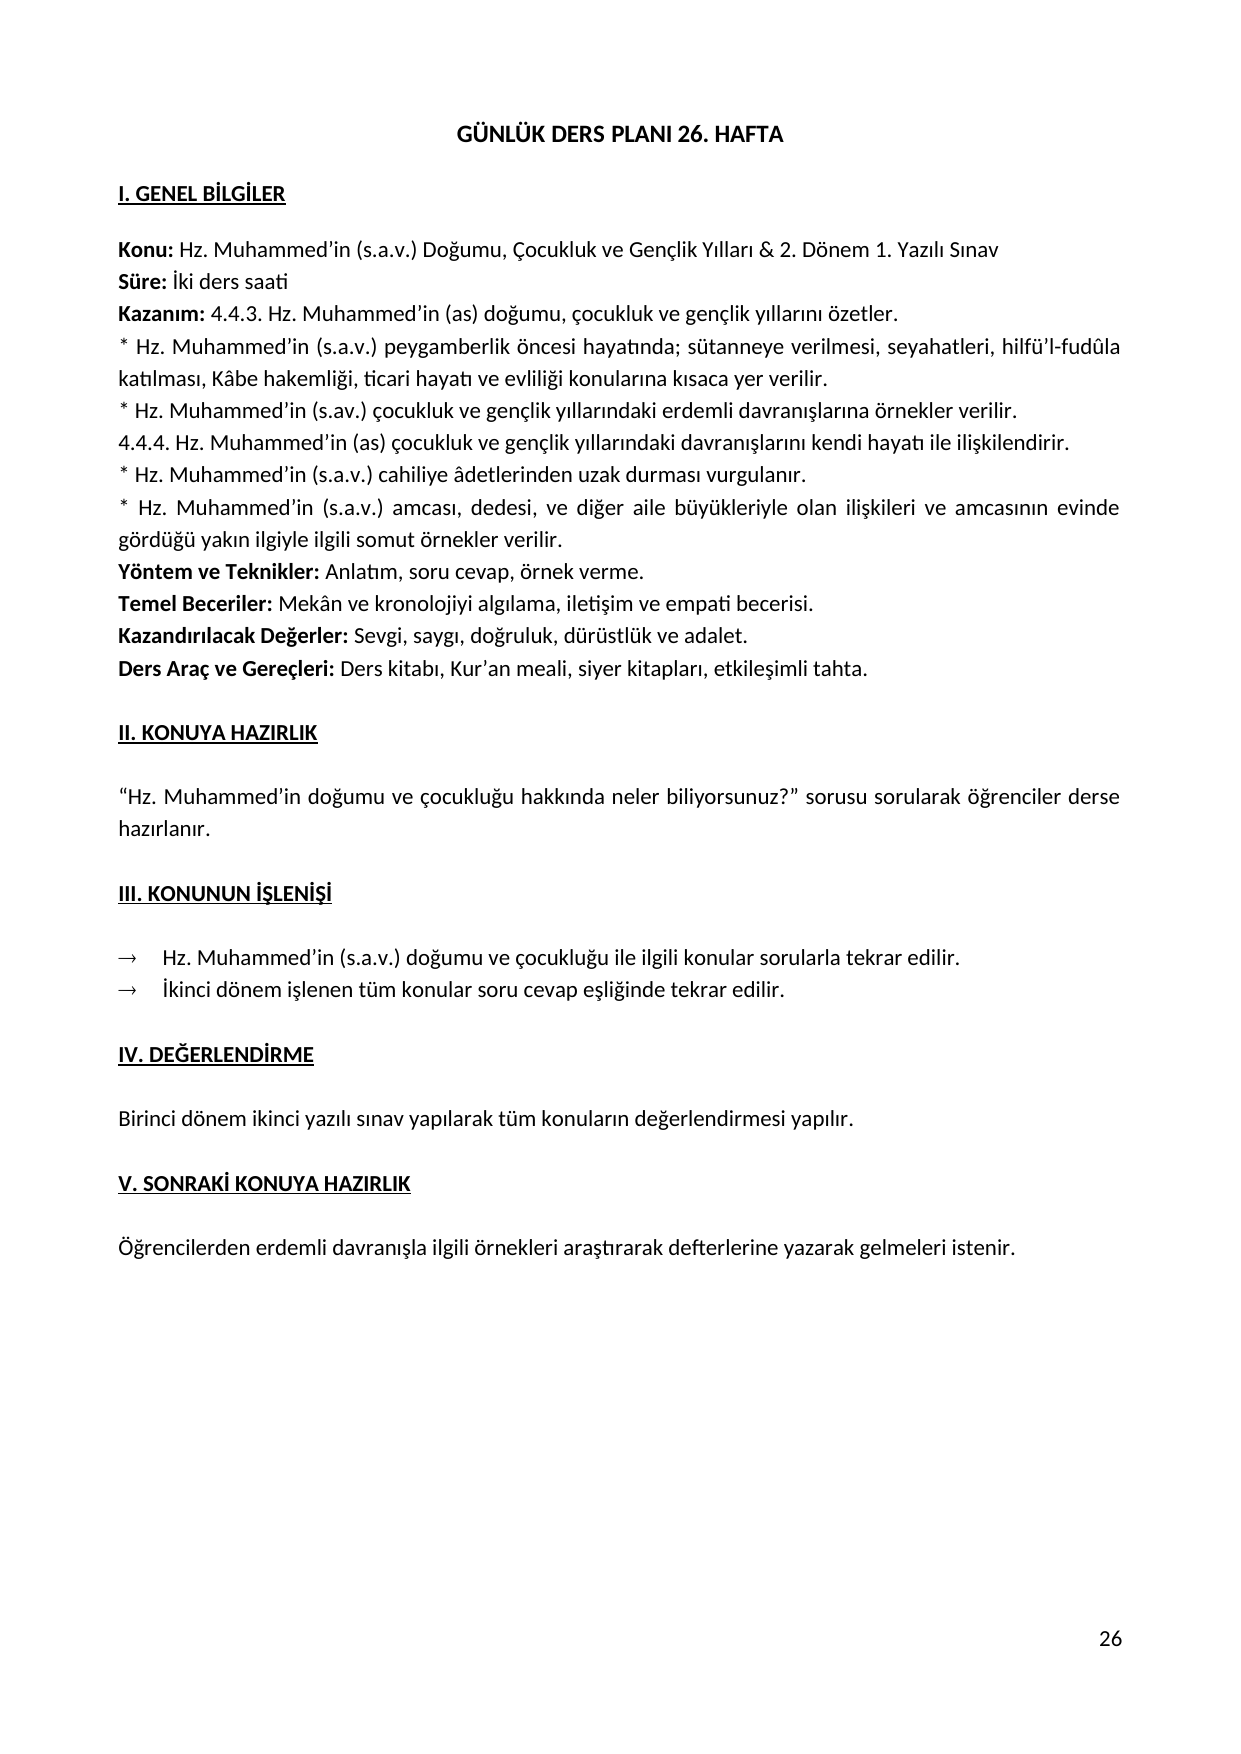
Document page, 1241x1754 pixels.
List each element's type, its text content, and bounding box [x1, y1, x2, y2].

text IV. DEĞERLENDİRME [118, 1040, 1122, 1068]
text 4.4.4. Hz. Muhammed’in (as) çocukluk ve gençlik yıllarındaki davranışlarını kendi hayatı ile ilişkilendirir. [118, 428, 1122, 456]
text II. KONUYA HAZIRLIK [118, 718, 1122, 746]
text Konu: Hz. Muhammed’in (s.a.v.) Doğumu, Çocukluk ve Gençlik Yılları & 2. Dönem 1. Yazılı Sınav [118, 235, 1122, 263]
text * Hz. Muhammed’in (s.a.v.) peygamberlik öncesi hayatında; sütanneye verilmesi, seyahatleri, hilfü’l-fudûla katılması, Kâbe hakemliği, ticari hayatı ve evliliği konularına kısaca yer verilir. [118, 332, 1122, 392]
text Kazanım: 4.4.3. Hz. Muhammed’in (as) doğumu, çocukluk ve gençlik yıllarını özetler. [118, 299, 1122, 328]
text GÜNLÜK DERS PLANI 26. HAFTA [118, 118, 1122, 149]
text Temel Beceriler: Mekân ve kronolojiyi algılama, iletişim ve empati becerisi. [118, 589, 1122, 617]
list Hz. Muhammed’in (s.a.v.) doğumu ve çocukluğu ile ilgili konular sorularla tekrar edilir. [118, 943, 1122, 971]
text Yöntem ve Teknikler: Anlatım, soru cevap, örnek verme. [118, 557, 1122, 585]
text Birinci dönem ikinci yazılı sınav yapılarak tüm konuların değerlendirmesi yapılır. [118, 1104, 1122, 1132]
text Öğrencilerden erdemli davranışla ilgili örnekleri araştırarak defterlerine yazarak gelmeleri istenir. [118, 1233, 1122, 1261]
text * Hz. Muhammed’in (s.a.v.) cahiliye âdetlerinden uzak durması vurgulanır. [118, 461, 1122, 488]
text III. KONUNUN İŞLENİŞİ [118, 879, 1122, 907]
list İkinci dönem işlenen tüm konular soru cevap eşliğinde tekrar edilir. [118, 976, 1122, 1003]
text * Hz. Muhammed’in (s.av.) çocukluk ve gençlik yıllarındaki erdemli davranışlarına örnekler verilir. [118, 396, 1122, 424]
text I. GENEL BİLGİLER [118, 179, 1122, 207]
text “Hz. Muhammed’in doğumu ve çocukluğu hakkında neler biliyorsunuz?” sorusu sorularak öğrenciler derse hazırlanır. [118, 782, 1122, 843]
text * Hz. Muhammed’in (s.a.v.) amcası, dedesi, ve diğer aile büyükleriyle olan ilişkileri ve amcasının evinde gördüğü yakın ilgiyle ilgili somut örnekler verilir. [118, 493, 1122, 553]
text Süre: İki ders saati [118, 267, 1122, 295]
text V. SONRAKİ KONUYA HAZIRLIK [118, 1169, 1122, 1197]
text Kazandırılacak Değerler: Sevgi, saygı, doğruluk, dürüstlük ve adalet. [118, 621, 1122, 649]
text Ders Araç ve Gereçleri: Ders kitabı, Kur’an meali, siyer kitapları, etkileşimli tahta. [118, 654, 1122, 682]
